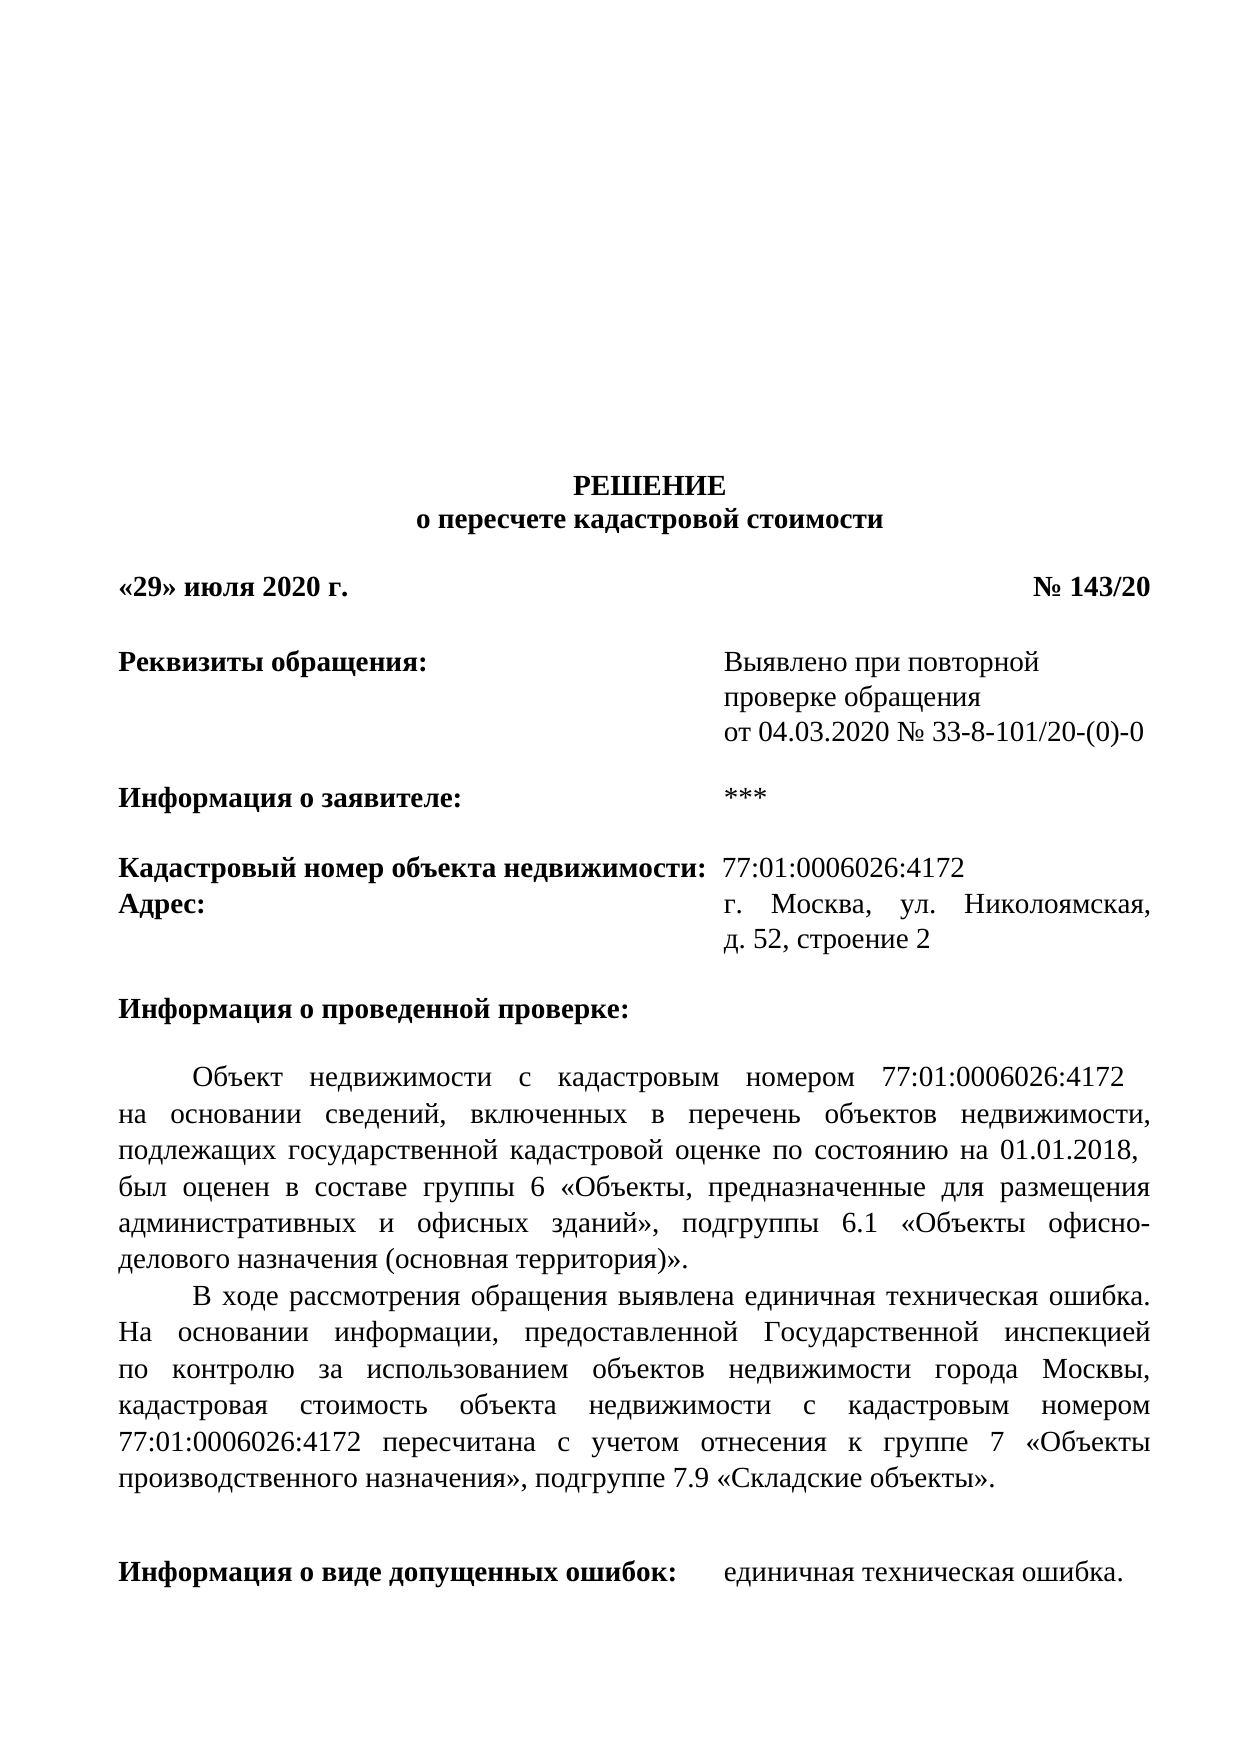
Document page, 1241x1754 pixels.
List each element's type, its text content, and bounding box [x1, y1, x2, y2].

text от 04.03.2020 № 33-8-101/20-(0)-0 [118, 714, 1152, 748]
text Информация о виде допущенных ошибок: единичная техническая ошибка. [118, 1554, 1152, 1588]
text проверке обращения [118, 679, 1152, 713]
text «29» июля 2020 г. № 143/20 [118, 569, 1152, 602]
text Кадастровый номер объекта недвижимости: 77:01:0006026:4172 [118, 851, 1152, 884]
text Адрес: г. Москва, ул. Николоямская, д. 52, строение 2 [118, 886, 1152, 954]
text Информация о заявителе: *** [118, 780, 1152, 814]
text о пересчете кадастровой стоимости [148, 502, 1152, 535]
text РЕШЕНИЕ [148, 468, 1152, 502]
text Объект недвижимости с кадастровым номером 77:01:0006026:4172 на основании сведений, включенных в перечень объектов недвижимости, подлежащих государственной кадастровой оценке по состоянию на 01.01.2018, был оценен в составе группы 6 «Объекты, предназначенные для размещения административных и офисных зданий», подгруппы 6.1 «Объекты офисно-делового назначения (основная территория)». [118, 1059, 1152, 1275]
text Информация о проведенной проверке: [118, 991, 1152, 1025]
text Реквизиты обращения: Выявлено при повторной [118, 644, 1152, 678]
text В ходе рассмотрения обращения выявлена единичная техническая ошибка. На основании информации, предоставленной Государственной инспекцией по контролю за использованием объектов недвижимости города Москвы, кадастровая стоимость объекта недвижимости с кадастровым номером 77:01:0006026:4172 пересчитана с учетом отнесения к группе 7 «Объекты производственного назначения», подгруппе 7.9 «Складские объекты». [118, 1278, 1152, 1494]
